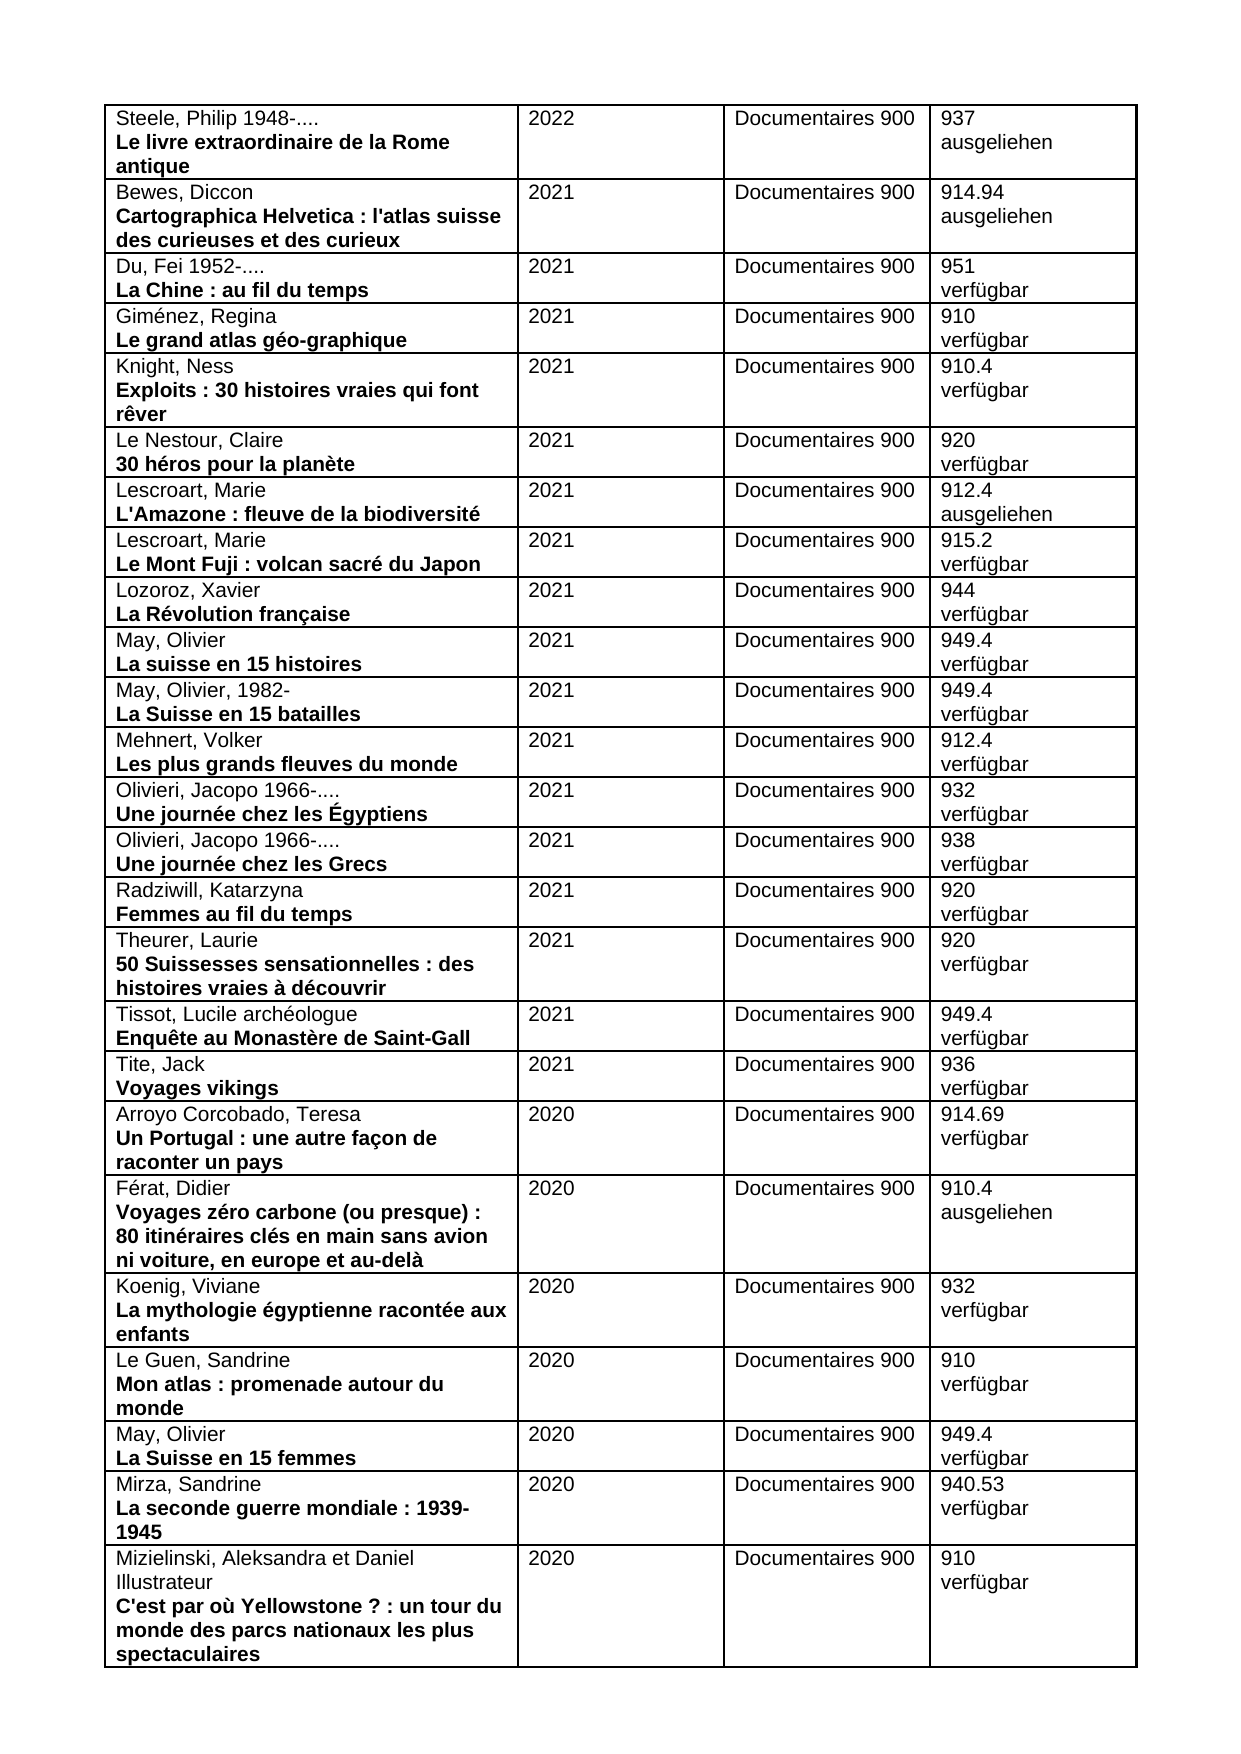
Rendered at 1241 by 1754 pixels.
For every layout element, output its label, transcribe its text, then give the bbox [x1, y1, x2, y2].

table_cell Documentaires 900 [725, 778, 929, 826]
table_cell Olivieri, Jacopo 1966-.... Une journée chez les Égyptiens [106, 778, 517, 826]
table_cell Documentaires 900 [725, 1348, 929, 1420]
table_cell Lescroart, Marie Le Mont Fuji : volcan sacré du Japon [106, 528, 517, 576]
table_cell 2020 [519, 1348, 723, 1420]
table_cell Documentaires 900 [725, 1274, 929, 1346]
table_cell Du, Fei 1952-.... La Chine : au fil du temps [106, 254, 517, 302]
table_cell Tissot, Lucile archéologue Enquête au Monastère de Saint-Gall [106, 1002, 517, 1050]
table_cell Documentaires 900 [725, 428, 929, 476]
table_cell Knight, Ness Exploits : 30 histoires vraies qui font rêver [106, 354, 517, 426]
table_cell 920 verfügbar [931, 428, 1135, 476]
table_cell Documentaires 900 [725, 1546, 929, 1666]
table_cell 2021 [519, 254, 723, 302]
table_cell Bewes, Diccon Cartographica Helvetica : l'atlas suisse des curieuses et des curieux [106, 180, 517, 252]
table_cell Documentaires 900 [725, 1472, 929, 1544]
table_cell 938 verfügbar [931, 828, 1135, 876]
table_cell 2020 [519, 1546, 723, 1666]
table_cell Documentaires 900 [725, 728, 929, 776]
table_cell Férat, Didier Voyages zéro carbone (ou presque) : 80 itinéraires clés en main sans avion ni voiture, en europe et au-delà [106, 1176, 517, 1272]
table_cell Olivieri, Jacopo 1966-.... Une journée chez les Grecs [106, 828, 517, 876]
table_cell 910.4 verfügbar [931, 354, 1135, 426]
table_cell Le Nestour, Claire 30 héros pour la planète [106, 428, 517, 476]
table_cell 2021 [519, 928, 723, 1000]
table_cell 951 verfügbar [931, 254, 1135, 302]
table_cell 940.53 verfügbar [931, 1472, 1135, 1544]
table_cell 936 verfügbar [931, 1052, 1135, 1100]
table_cell Mirza, Sandrine La seconde guerre mondiale : 1939-1945 [106, 1472, 517, 1544]
table_cell 2021 [519, 578, 723, 626]
table_cell 2021 [519, 1002, 723, 1050]
table_cell 2021 [519, 304, 723, 352]
table_cell Documentaires 900 [725, 478, 929, 526]
table_cell 2022 [519, 106, 723, 178]
table_cell Steele, Philip 1948-.... Le livre extraordinaire de la Rome antique [106, 106, 517, 178]
table_cell 914.69 verfügbar [931, 1102, 1135, 1174]
table_cell May, Olivier La suisse en 15 histoires [106, 628, 517, 676]
table_cell Lescroart, Marie L'Amazone : fleuve de la biodiversité [106, 478, 517, 526]
table_cell 2021 [519, 1052, 723, 1100]
table_cell Documentaires 900 [725, 528, 929, 576]
table_cell Lozoroz, Xavier La Révolution française [106, 578, 517, 626]
table_cell 910 verfügbar [931, 1546, 1135, 1666]
table_cell Theurer, Laurie 50 Suissesses sensationnelles : des histoires vraies à découvrir [106, 928, 517, 1000]
table_cell 949.4 verfügbar [931, 1422, 1135, 1470]
table_cell Documentaires 900 [725, 354, 929, 426]
table_cell 2021 [519, 478, 723, 526]
table_cell 2021 [519, 728, 723, 776]
table_cell 920 verfügbar [931, 878, 1135, 926]
table_cell Documentaires 900 [725, 578, 929, 626]
table_cell 912.4 ausgeliehen [931, 478, 1135, 526]
table_cell Documentaires 900 [725, 828, 929, 876]
table_cell Arroyo Corcobado, Teresa Un Portugal : une autre façon de raconter un pays [106, 1102, 517, 1174]
table_cell 2021 [519, 528, 723, 576]
table_cell 949.4 verfügbar [931, 678, 1135, 726]
table_cell Documentaires 900 [725, 628, 929, 676]
table_cell May, Olivier La Suisse en 15 femmes [106, 1422, 517, 1470]
table_cell 2021 [519, 628, 723, 676]
table_cell Mizielinski, Aleksandra et Daniel Illustrateur C'est par où Yellowstone ? : un tour du monde des parcs nationaux les plus spectaculaires [106, 1546, 517, 1666]
table_cell 2021 [519, 778, 723, 826]
table_cell 912.4 verfügbar [931, 728, 1135, 776]
table_cell 2021 [519, 678, 723, 726]
table_cell Documentaires 900 [725, 928, 929, 1000]
table_cell 2021 [519, 354, 723, 426]
table_cell 915.2 verfügbar [931, 528, 1135, 576]
table_cell Documentaires 900 [725, 878, 929, 926]
table_cell Documentaires 900 [725, 1176, 929, 1272]
table_cell 920 verfügbar [931, 928, 1135, 1000]
table_cell 932 verfügbar [931, 1274, 1135, 1346]
table_cell 2020 [519, 1274, 723, 1346]
table_cell Documentaires 900 [725, 304, 929, 352]
table_cell 949.4 verfügbar [931, 628, 1135, 676]
table_cell Documentaires 900 [725, 106, 929, 178]
table_cell 949.4 verfügbar [931, 1002, 1135, 1050]
table_cell Documentaires 900 [725, 254, 929, 302]
table_cell Documentaires 900 [725, 1102, 929, 1174]
table_cell Koenig, Viviane La mythologie égyptienne racontée aux enfants [106, 1274, 517, 1346]
table_cell 2020 [519, 1176, 723, 1272]
table_cell 944 verfügbar [931, 578, 1135, 626]
table_cell 2021 [519, 878, 723, 926]
table_cell 2021 [519, 180, 723, 252]
table_cell 932 verfügbar [931, 778, 1135, 826]
table_cell Radziwill, Katarzyna Femmes au fil du temps [106, 878, 517, 926]
table_cell 2020 [519, 1422, 723, 1470]
table_cell Documentaires 900 [725, 1002, 929, 1050]
table_cell Documentaires 900 [725, 1422, 929, 1470]
table_cell Mehnert, Volker Les plus grands fleuves du monde [106, 728, 517, 776]
table_cell Le Guen, Sandrine Mon atlas : promenade autour du monde [106, 1348, 517, 1420]
table_cell 2021 [519, 428, 723, 476]
table_cell 910 verfügbar [931, 1348, 1135, 1420]
table_cell Documentaires 900 [725, 180, 929, 252]
table_cell 937 ausgeliehen [931, 106, 1135, 178]
table_cell May, Olivier, 1982- La Suisse en 15 batailles [106, 678, 517, 726]
table_cell Tite, Jack Voyages vikings [106, 1052, 517, 1100]
table_cell 2020 [519, 1102, 723, 1174]
table_cell Documentaires 900 [725, 678, 929, 726]
table_cell Giménez, Regina Le grand atlas géo-graphique [106, 304, 517, 352]
table_cell 910.4 ausgeliehen [931, 1176, 1135, 1272]
table_cell 910 verfügbar [931, 304, 1135, 352]
table_cell 914.94 ausgeliehen [931, 180, 1135, 252]
table_cell 2021 [519, 828, 723, 876]
table_cell Documentaires 900 [725, 1052, 929, 1100]
table_cell 2020 [519, 1472, 723, 1544]
